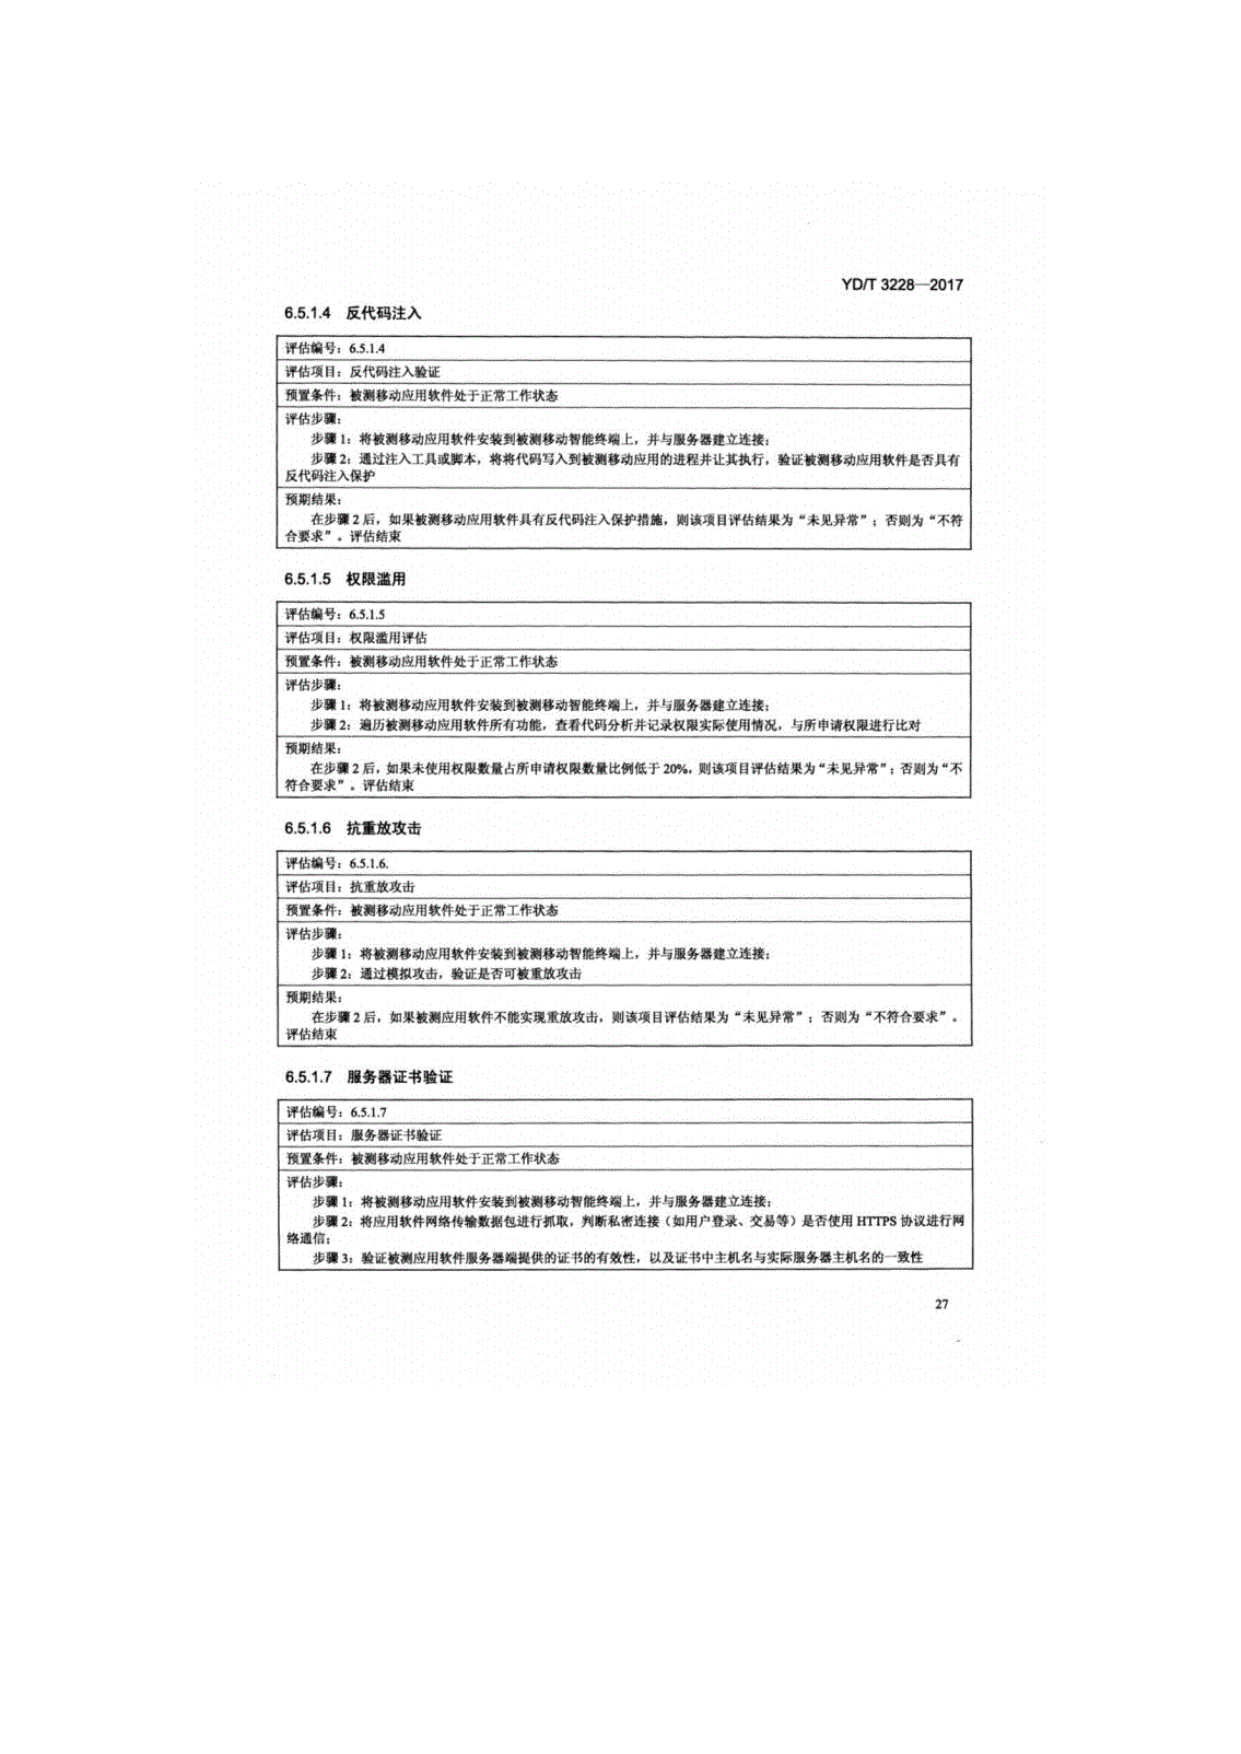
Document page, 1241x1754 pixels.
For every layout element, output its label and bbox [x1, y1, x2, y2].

picture [187, 162, 1053, 1387]
